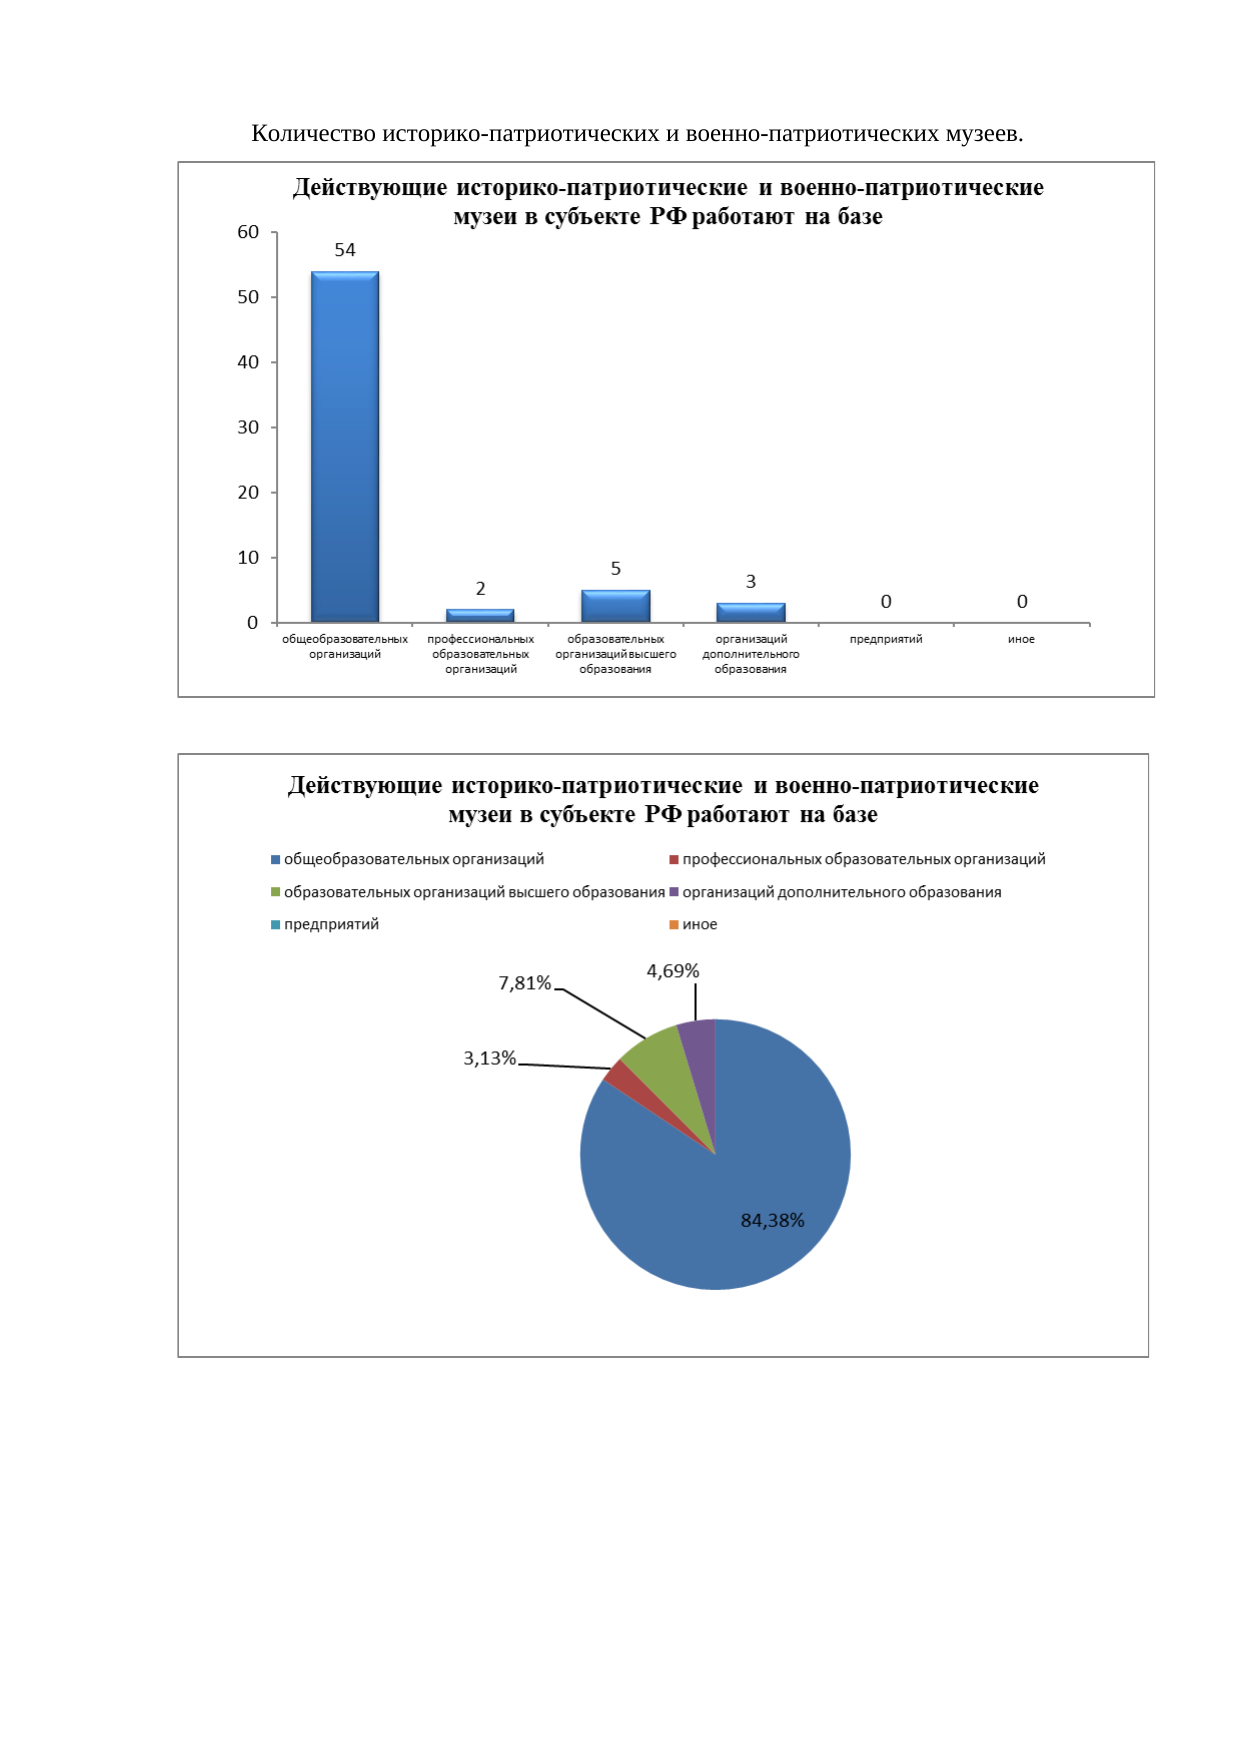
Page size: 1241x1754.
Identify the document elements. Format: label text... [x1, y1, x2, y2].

picture [177, 753, 1150, 1358]
text Количество историко-патриотических и военно-патриотических музеев. [177, 118, 1181, 147]
picture [177, 161, 1156, 698]
